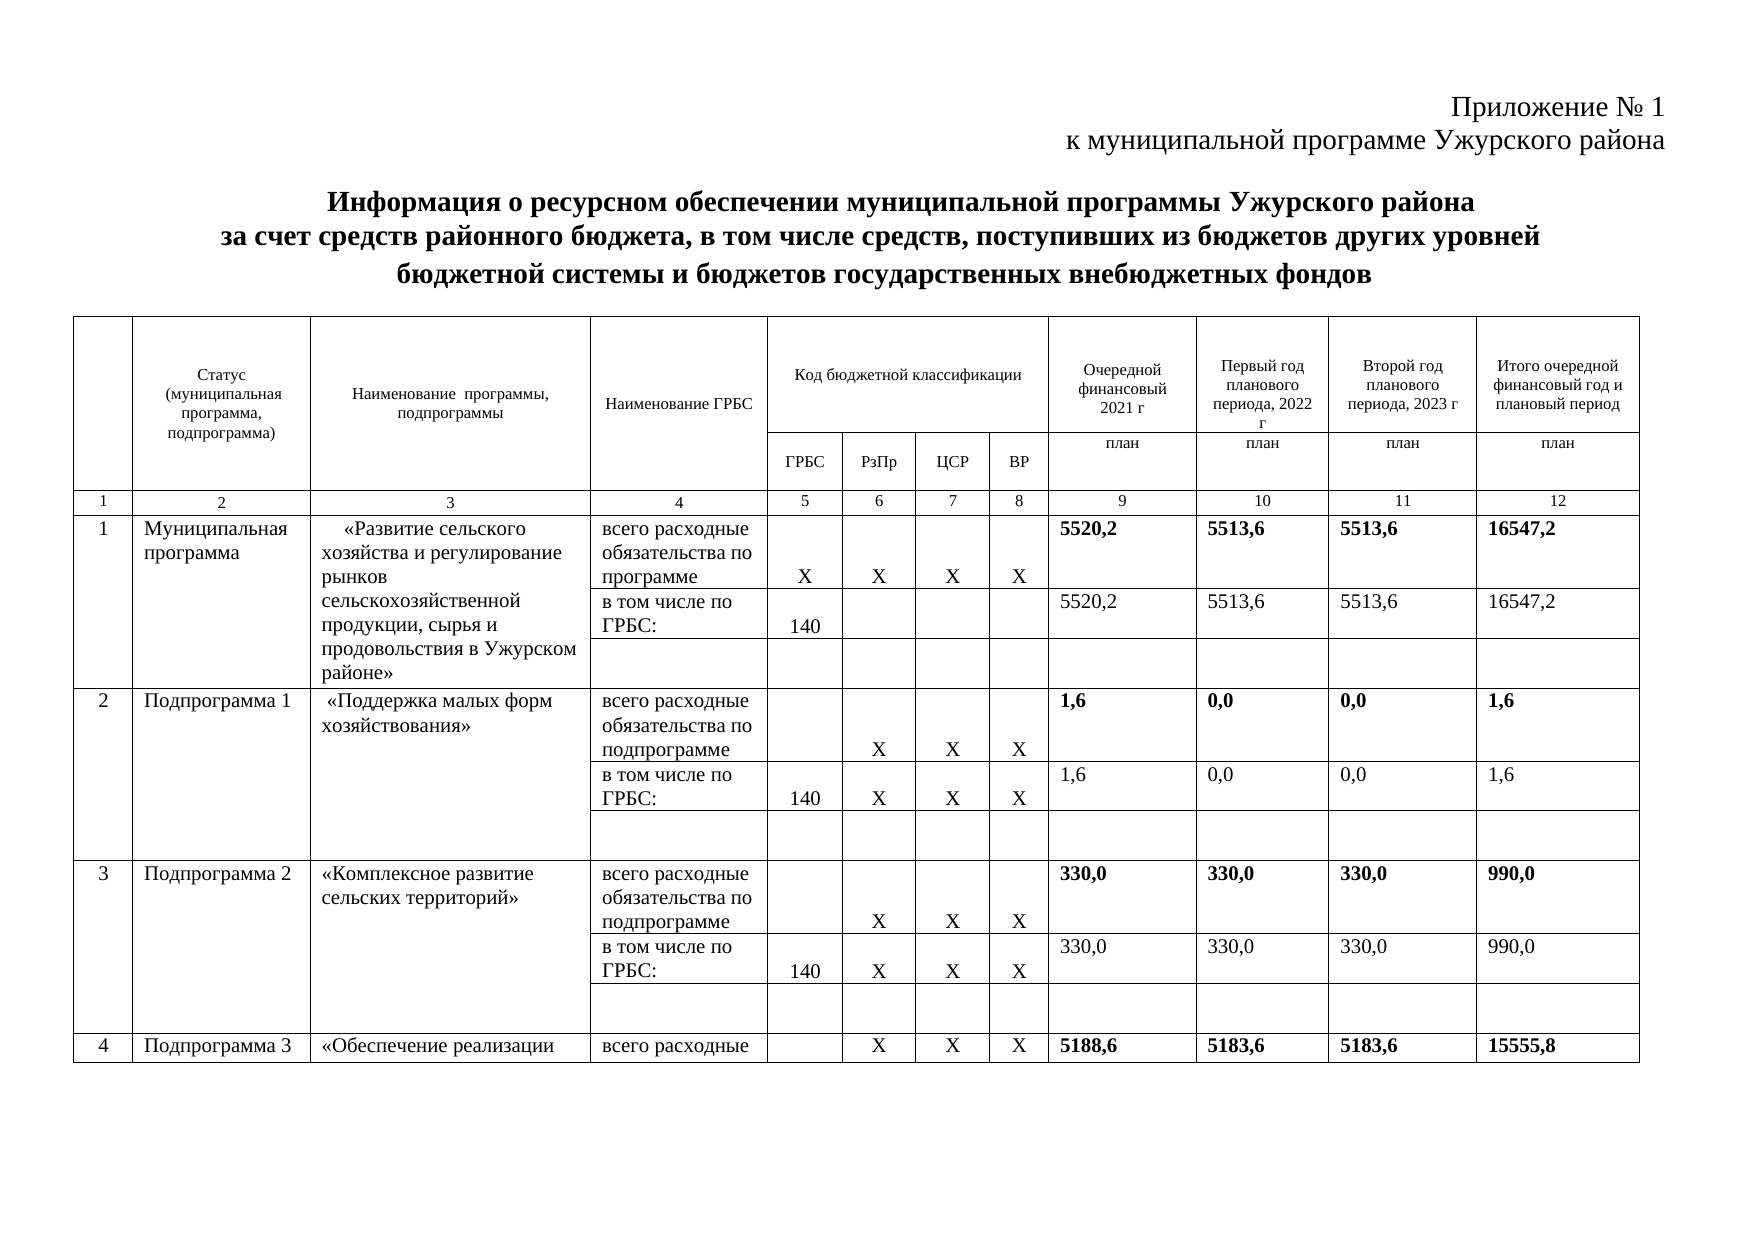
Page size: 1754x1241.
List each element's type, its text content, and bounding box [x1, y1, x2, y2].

table_cell Подпрограмма 3 [133, 1034, 310, 1062]
table_cell 5183,6 [1329, 1034, 1476, 1062]
table_cell [768, 984, 842, 1032]
table_cell 330,0 [1197, 934, 1328, 983]
table_cell РзПр [843, 433, 915, 489]
table_cell 330,0 [1329, 934, 1476, 983]
table_header Статус (муниципальная программа, подпрограмма) [133, 317, 310, 489]
table_cell 330,0 [1329, 861, 1476, 933]
table_cell Х [990, 934, 1048, 983]
table_cell [990, 589, 1048, 638]
table_cell Х [916, 689, 989, 761]
table_cell [591, 984, 767, 1032]
table_header [74, 317, 132, 489]
table_cell [1477, 639, 1639, 687]
table_cell Х [843, 689, 915, 761]
table_cell 0,0 [1197, 762, 1328, 810]
table_cell 1,6 [1477, 762, 1639, 810]
table_cell [990, 811, 1048, 860]
table_cell 10 [1197, 491, 1328, 515]
table_cell 6 [843, 491, 915, 515]
table_cell ЦСР [916, 433, 989, 489]
table_cell [916, 589, 989, 638]
table_cell [916, 811, 989, 860]
table_cell [768, 811, 842, 860]
table_cell 140 [768, 589, 842, 638]
table_cell Х [916, 516, 989, 588]
table_cell 12 [1477, 491, 1639, 515]
table_cell 1,6 [1049, 762, 1196, 810]
table_cell всего расходные обязательства по подпрограмме [591, 689, 767, 761]
table_cell Х [843, 762, 915, 810]
table_cell «Комплексное развитие сельских территорий» [311, 861, 590, 1032]
table_cell Х [843, 861, 915, 933]
table_cell 16547,2 [1477, 516, 1639, 588]
table_cell [1197, 639, 1328, 687]
table_cell [1197, 984, 1328, 1032]
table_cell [311, 1034, 590, 1062]
table_cell Х [843, 1034, 915, 1062]
table_cell «Развитие сельского хозяйства и регулирование рынков сельскохозяйственной продукции, сырья и продовольствия в Ужурском районе» [311, 516, 590, 687]
table_cell план [1049, 433, 1196, 489]
table_cell Подпрограмма 1 [133, 689, 310, 860]
table_cell 330,0 [1197, 861, 1328, 933]
table_cell 3 [311, 491, 590, 515]
table_cell Х [916, 934, 989, 983]
table_cell [990, 984, 1048, 1032]
table_cell план [1477, 433, 1639, 489]
table_header Итого очередной финансовый год и плановый период [1477, 317, 1639, 432]
table_cell Х [916, 762, 989, 810]
table_cell 5513,6 [1329, 589, 1476, 638]
table_cell 990,0 [1477, 934, 1639, 983]
table_cell 1,6 [1049, 689, 1196, 761]
text Приложение № 1 [999, 89, 1665, 122]
table_cell 2 [133, 491, 310, 515]
table_cell 5 [768, 491, 842, 515]
table_cell 8 [990, 491, 1048, 515]
table_cell [843, 589, 915, 638]
table_cell Х [990, 762, 1048, 810]
table_cell [768, 689, 842, 761]
table_cell Подпрограмма 2 [133, 861, 310, 1032]
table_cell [591, 1034, 767, 1062]
table_cell Муниципальная программа [133, 516, 310, 687]
table_cell ГРБС [768, 433, 842, 489]
text к муниципальной программе Ужурского района [118, 122, 1665, 156]
table_cell план [1329, 433, 1476, 489]
table_cell [1329, 639, 1476, 687]
table_header Второй год планового периода, 2023 г [1329, 317, 1476, 432]
table_cell 5513,6 [1197, 516, 1328, 588]
table_cell 1,6 [1477, 689, 1639, 761]
table_cell Х [843, 516, 915, 588]
table_cell [843, 811, 915, 860]
table_cell 0,0 [1329, 762, 1476, 810]
table_cell 9 [1049, 491, 1196, 515]
table_cell 5513,6 [1329, 516, 1476, 588]
table_cell Х [990, 516, 1048, 588]
table_cell 15555,8 [1477, 1034, 1639, 1062]
table_cell в том числе по ГРБС: [591, 762, 767, 810]
table_cell [591, 811, 767, 860]
table_cell Х [916, 1034, 989, 1062]
table_cell [1049, 984, 1196, 1032]
table_cell 5188,6 [1049, 1034, 1196, 1062]
table_cell [1049, 639, 1196, 687]
table_cell 0,0 [1197, 689, 1328, 761]
table_cell всего расходные обязательства по подпрограмме [591, 861, 767, 933]
table_cell 1 [74, 516, 132, 687]
table_cell в том числе по ГРБС: [591, 589, 767, 638]
table_cell [990, 639, 1048, 687]
table_header Наименование программы, подпрограммы [311, 317, 590, 489]
table_cell 140 [768, 762, 842, 810]
table_cell ВР [990, 433, 1048, 489]
table_cell [1477, 811, 1639, 860]
table_cell Х [990, 689, 1048, 761]
table_cell 5513,6 [1197, 589, 1328, 638]
table_cell 2 [74, 689, 132, 860]
table_cell 5520,2 [1049, 589, 1196, 638]
table_cell [843, 984, 915, 1032]
table_cell 140 [768, 934, 842, 983]
table_cell [1197, 811, 1328, 860]
table_header Наименование ГРБС [591, 317, 767, 489]
table_cell Х [843, 934, 915, 983]
table_cell [1329, 984, 1476, 1032]
table_cell 11 [1329, 491, 1476, 515]
table_cell 4 [591, 491, 767, 515]
table_cell 990,0 [1477, 861, 1639, 933]
table_cell всего расходные обязательства по программе [591, 516, 767, 588]
text за счет средств районного бюджета, в том числе средств, поступивших из бюджетов других уровней бюджетной системы и бюджетов государственных внебюджетных фондов [118, 218, 1651, 290]
table_cell 16547,2 [1477, 589, 1639, 638]
table_cell [768, 861, 842, 933]
table_cell 3 [74, 861, 132, 1032]
table_cell [1049, 811, 1196, 860]
table_cell [843, 639, 915, 687]
table_cell 5183,6 [1197, 1034, 1328, 1062]
table_cell [1329, 811, 1476, 860]
table_cell [768, 639, 842, 687]
table_cell в том числе по ГРБС: [591, 934, 767, 983]
table_cell «Поддержка малых форм хозяйствования» [311, 689, 590, 860]
table_header Очередной финансовый 2021 г [1049, 317, 1196, 432]
table_cell Х [990, 861, 1048, 933]
table_cell [1477, 984, 1639, 1032]
table_cell 330,0 [1049, 861, 1196, 933]
table_cell 4 [74, 1034, 132, 1062]
table_cell 0,0 [1329, 689, 1476, 761]
table_cell [916, 639, 989, 687]
table_cell [916, 984, 989, 1032]
table_cell 7 [916, 491, 989, 515]
table_cell 5520,2 [1049, 516, 1196, 588]
table_cell план [1197, 433, 1328, 489]
table_cell Х [916, 861, 989, 933]
text Информация о ресурсном обеспечении муниципальной программы Ужурского района [118, 184, 1683, 218]
table_cell 330,0 [1049, 934, 1196, 983]
table_cell Х [990, 1034, 1048, 1062]
table_cell [768, 1034, 842, 1062]
table_cell 1 [74, 491, 132, 515]
table_header Код бюджетной классификации [768, 317, 1048, 432]
table_header Первый год планового периода, 2022 г [1197, 317, 1328, 432]
table_cell [591, 639, 767, 687]
table_cell Х [768, 516, 842, 588]
